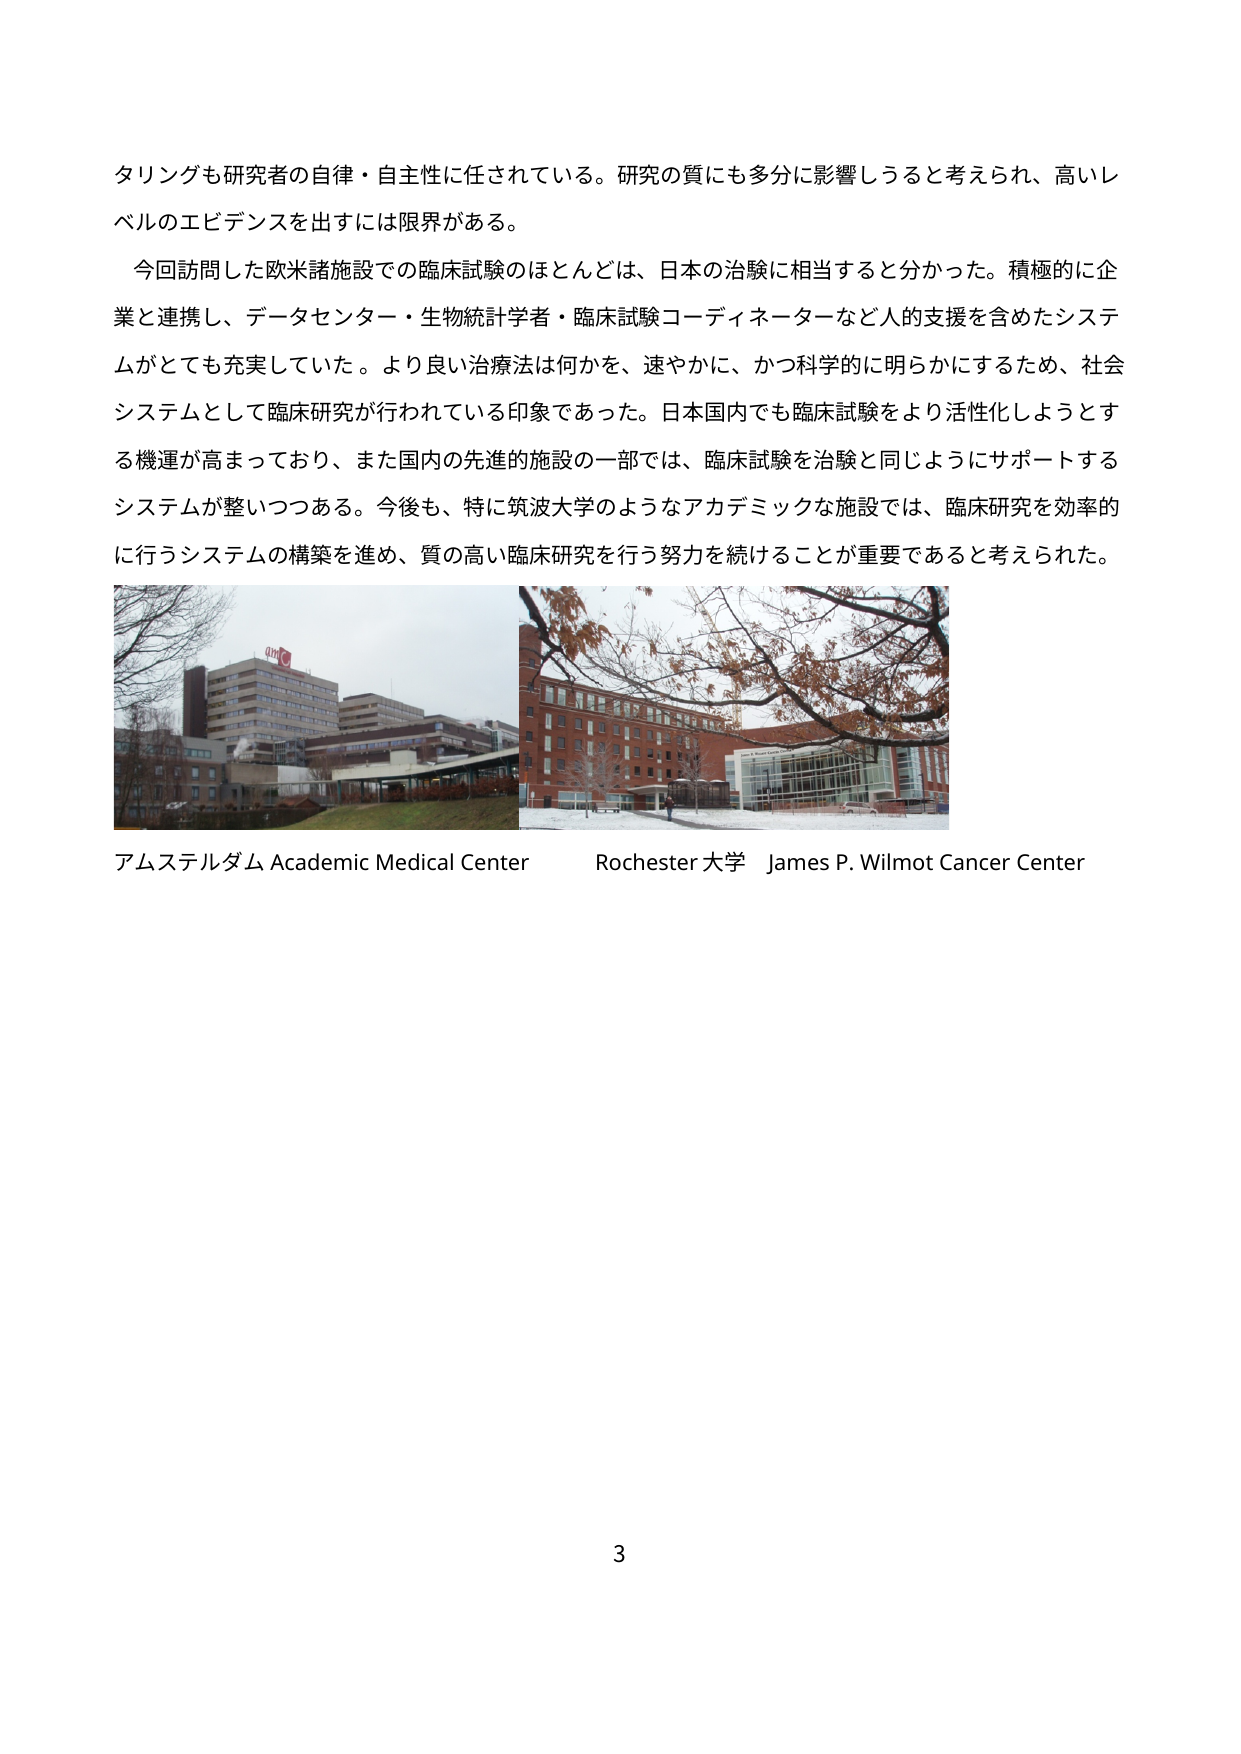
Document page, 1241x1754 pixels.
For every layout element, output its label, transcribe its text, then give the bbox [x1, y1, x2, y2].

subtitle 今回訪問した欧米諸施設での臨床試験のほとんどは、日本の治験に相当すると分かった。積極的に企業と連携し、データセンター・生物統計学者・臨床試験コーディネーターなど人的支援を含めたシステムがとても充実していた 。より良い治療法は何かを、速やかに、かつ科学的に明らかにするため、社会システムとして臨床研究が行われている印象であった。日本国内でも臨床試験をより活性化しようとする機運が高まっており、また国内の先進的施設の一部では、臨床試験を治験と同じようにサポートするシステムが整いつつある。今後も、特に筑波大学のようなアカデミックな施設では、臨床研究を効率的に行うシステムの構築を進め、質の高い臨床研究を行う努力を続けることが重要であると考えられた。 [114, 253, 1127, 569]
picture [113, 585, 950, 830]
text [114, 158, 1127, 237]
text アムステルダム Academic Medical Center Rochester大学 James P. Wilmot Cancer Center [114, 845, 1127, 877]
